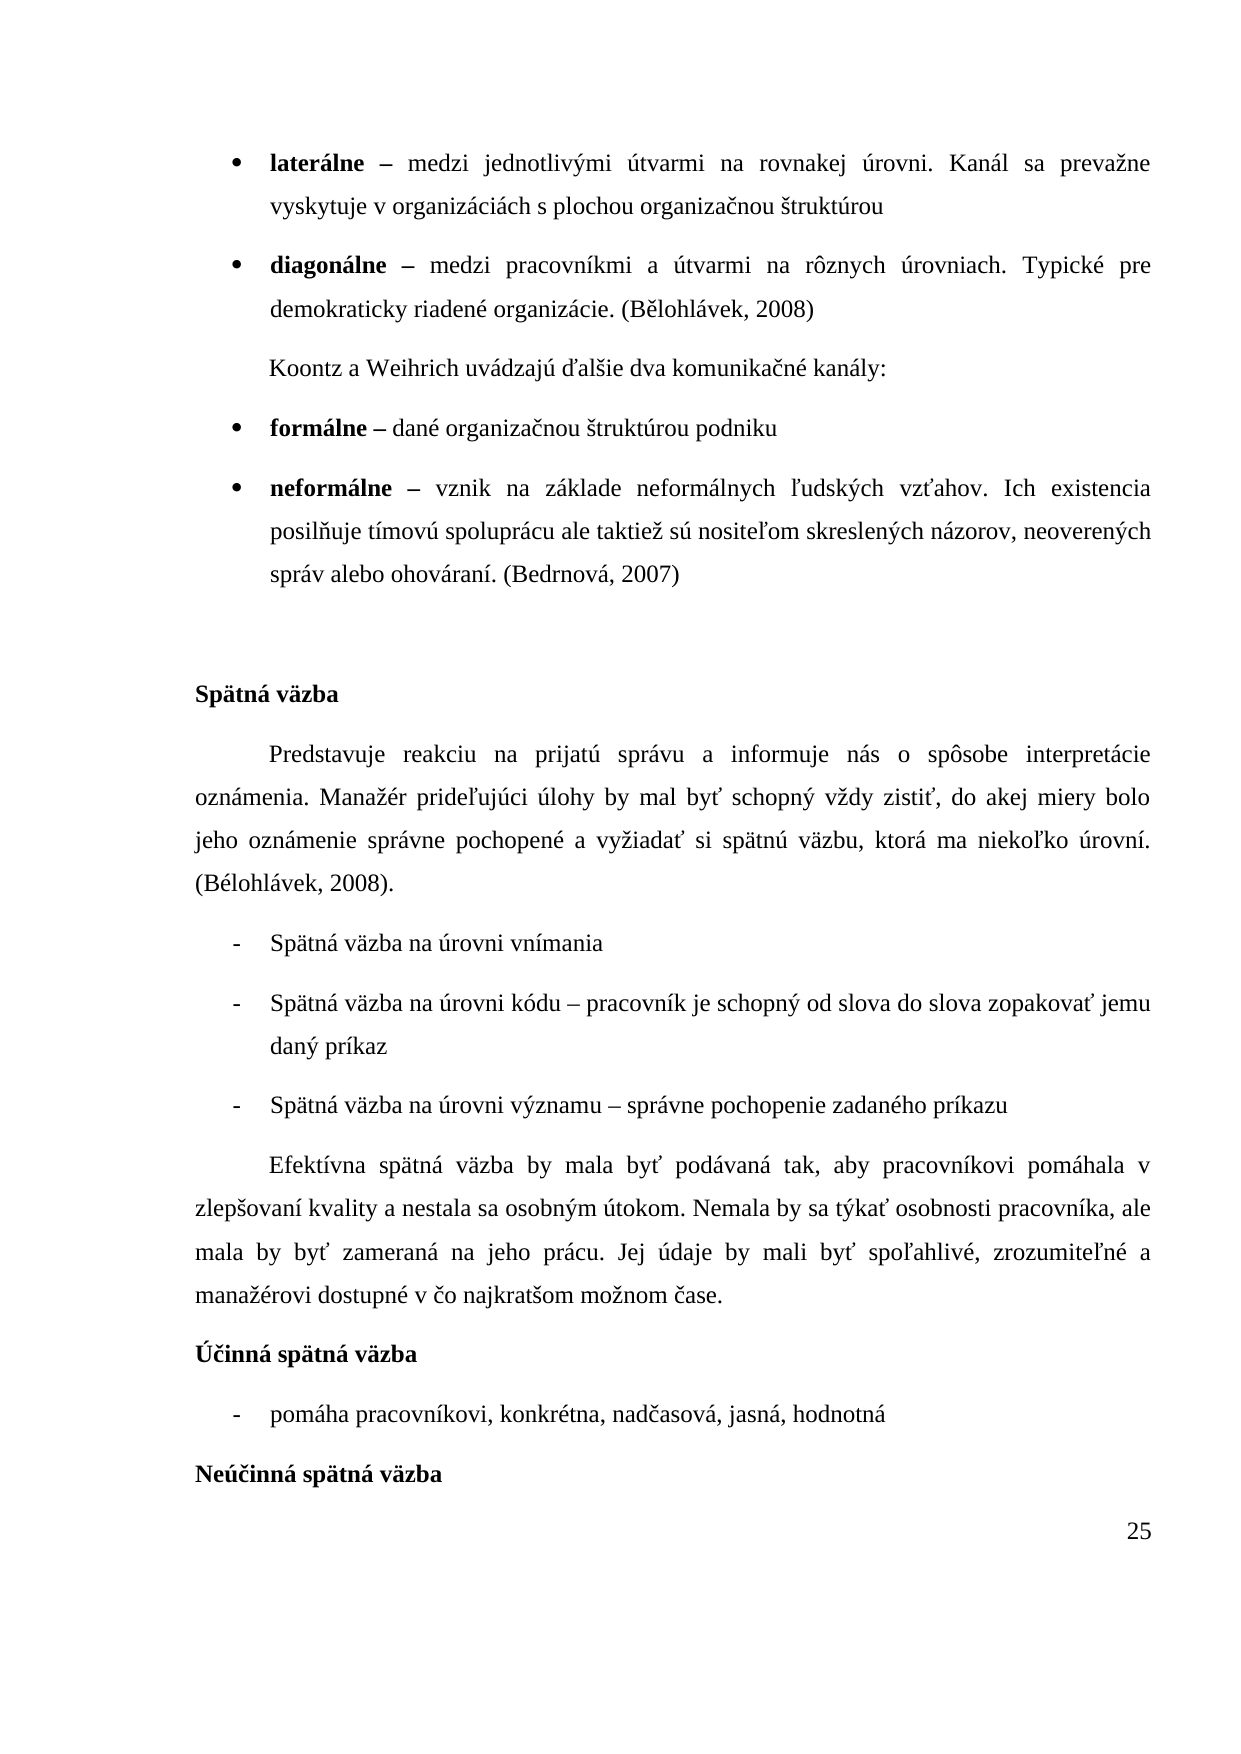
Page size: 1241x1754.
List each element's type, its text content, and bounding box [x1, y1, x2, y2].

text Spätná väzba [195, 679, 1152, 708]
text Predstavuje reakciu na prijatú správu a informuje nás o spôsobe interpretácie oznámenia. Manažér prideľujúci úlohy by mal byť schopný vždy zistiť, do akej miery bolo jeho oznámenie správne pochopené a vyžiadať si spätnú väzbu, ktorá ma niekoľko úrovní. (Bélohlávek, 2008). [195, 739, 1152, 897]
list formálne – dané organizačnou štruktúrou podniku [232, 413, 1152, 442]
list Spätná väzba na úrovni vnímania [232, 928, 1152, 957]
list Spätná väzba na úrovni významu – správne pochopenie zadaného príkazu [232, 1091, 1152, 1119]
text Koontz a Weihrich uvádzajú ďalšie dva komunikačné kanály: [195, 353, 1152, 382]
list pomáha pracovníkovi, konkrétna, nadčasová, jasná, hodnotná [232, 1399, 1152, 1428]
list laterálne – medzi jednotlivými útvarmi na rovnakej úrovni. Kanál sa prevažne vyskytuje v organizáciách s plochou organizačnou štruktúrou [232, 148, 1152, 219]
list diagonálne – medzi pracovníkmi a útvarmi na rôznych úrovniach. Typické pre demokraticky riadené organizácie. (Bělohlávek, 2008) [232, 251, 1152, 322]
text Neúčinná spätná väzba [195, 1459, 1152, 1488]
list neformálne – vznik na základe neformálnych ľudských vzťahov. Ich existencia posilňuje tímovú spoluprácu ale taktiež sú nositeľom skreslených názorov, neoverených správ alebo ohováraní. (Bedrnová, 2007) [232, 473, 1152, 588]
text Efektívna spätná väzba by mala byť podávaná tak, aby pracovníkovi pomáhala v zlepšovaní kvality a nestala sa osobným útokom. Nemala by sa týkať osobnosti pracovníka, ale mala by byť zameraná na jeho prácu. Jej údaje by mali byť spoľahlivé, zrozumiteľné a manažérovi dostupné v čo najkratšom možnom čase. [195, 1150, 1152, 1308]
text Účinná spätná väzba [195, 1339, 1152, 1368]
list Spätná väzba na úrovni kódu – pracovník je schopný od slova do slova zopakovať jemu daný príkaz [232, 988, 1152, 1059]
